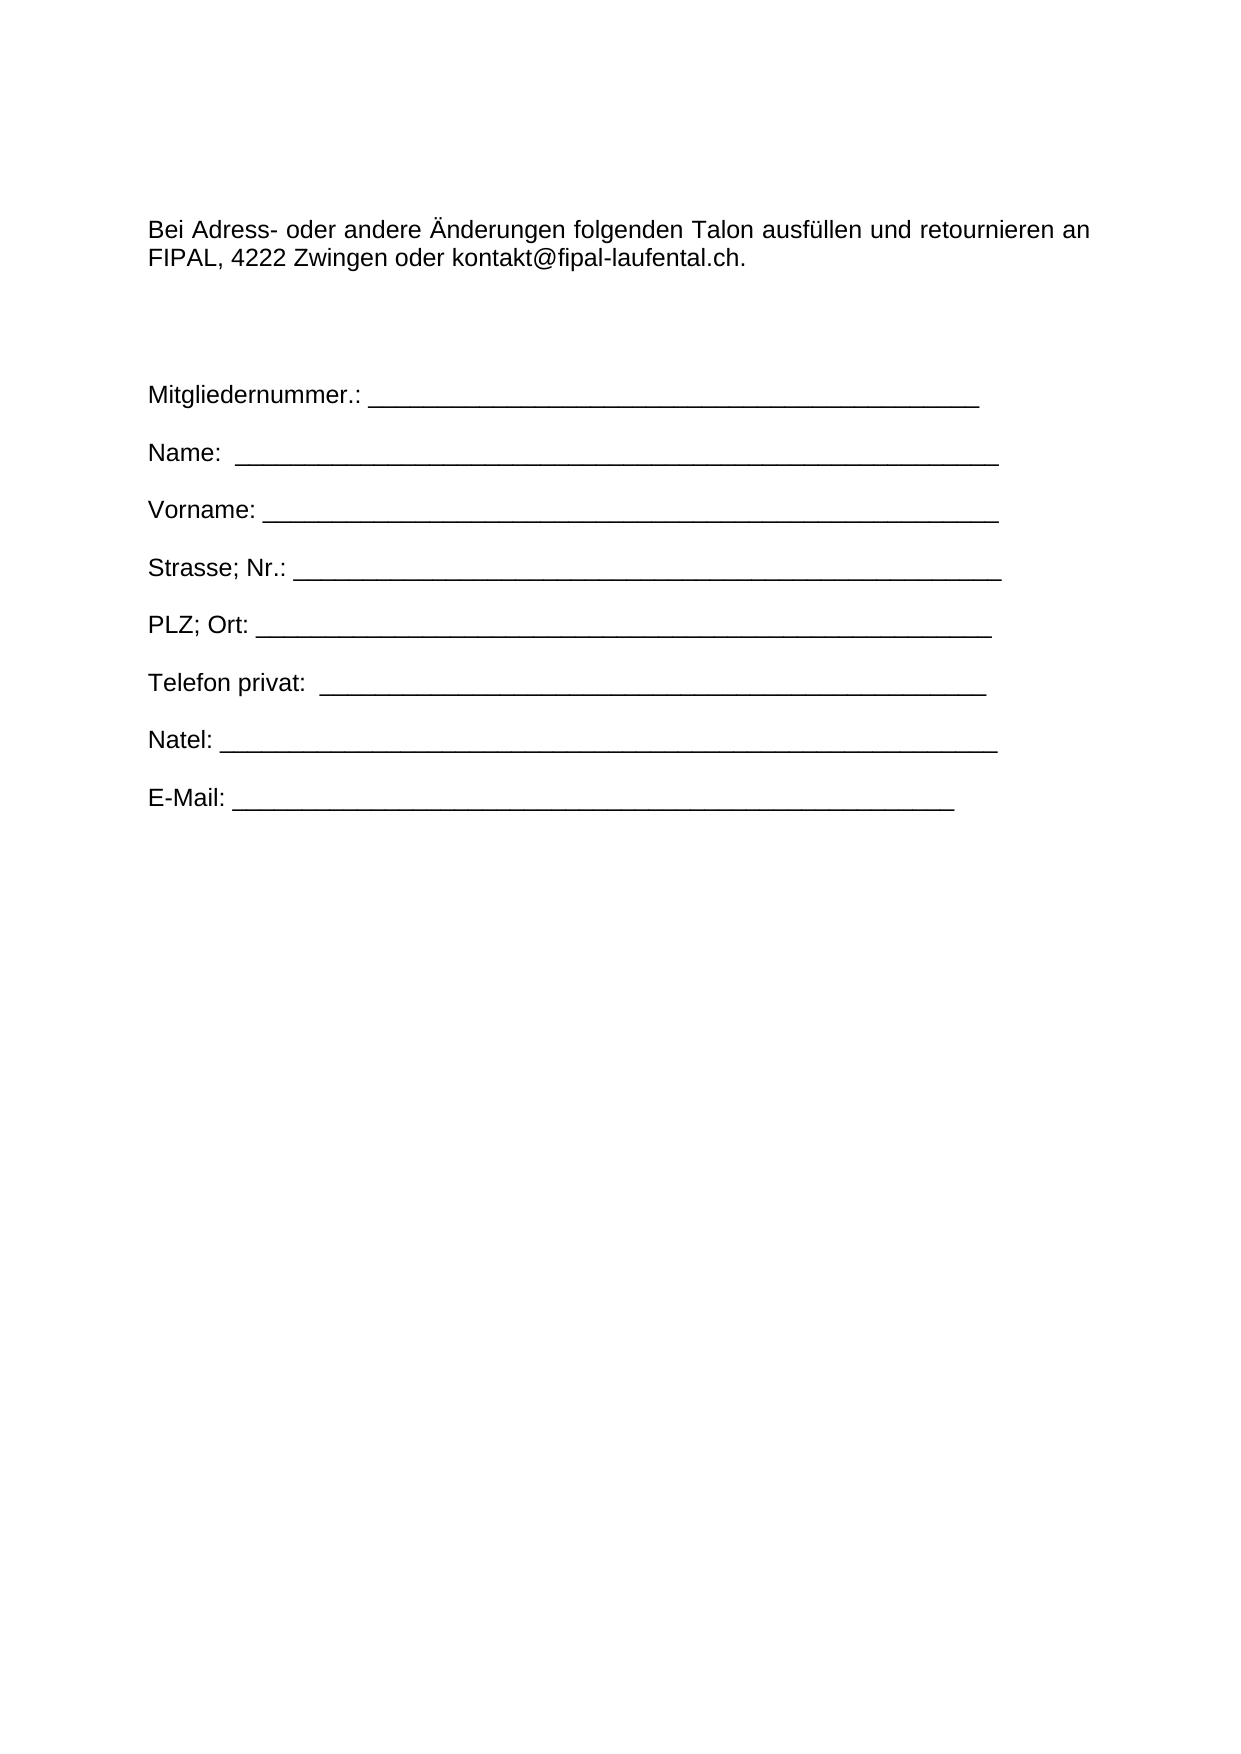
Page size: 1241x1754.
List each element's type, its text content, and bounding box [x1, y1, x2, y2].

text Natel: ________________________________________________________ [148, 725, 1093, 754]
text PLZ; Ort: _____________________________________________________ [148, 610, 1093, 639]
text E-Mail: ____________________________________________________ [148, 782, 1093, 811]
text Telefon privat: ________________________________________________ [148, 667, 1093, 696]
text Vorname: _____________________________________________________ [148, 495, 1093, 524]
text Name: _______________________________________________________ [148, 437, 1093, 466]
text Mitgliedernummer.: ____________________________________________ [148, 380, 1093, 409]
text Bei Adress- oder andere Änderungen folgenden Talon ausfüllen und retournieren an FIPAL, 4222 Zwingen oder kontakt@fipal-laufental.ch. [148, 215, 1093, 272]
text Strasse; Nr.: ___________________________________________________ [148, 552, 1093, 581]
